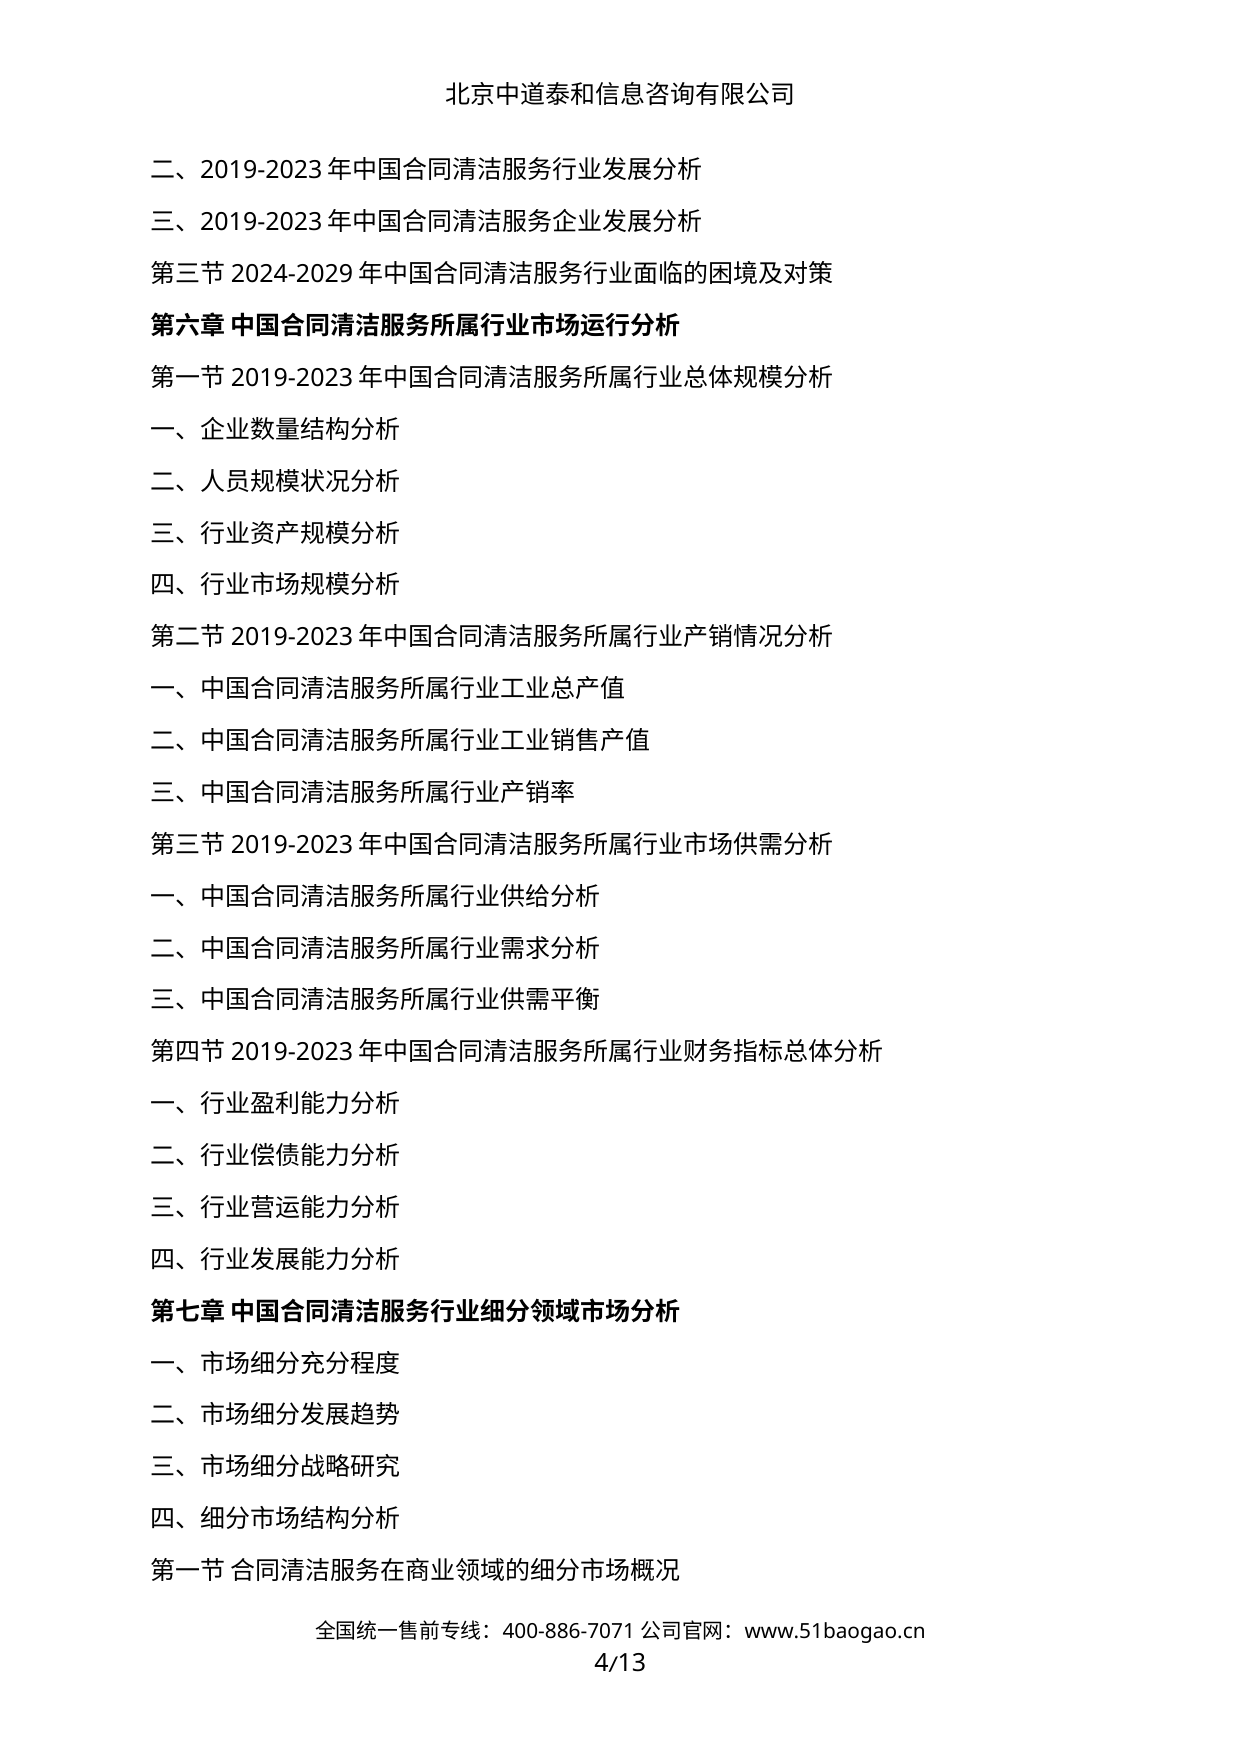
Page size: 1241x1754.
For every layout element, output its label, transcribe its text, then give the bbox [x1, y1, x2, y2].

text 三、行业资产规模分析 [150, 513, 1090, 549]
text 第四节 2019-2023年中国合同清洁服务所属行业财务指标总体分析 [150, 1032, 1090, 1068]
text 三、2019-2023年中国合同清洁服务企业发展分析 [150, 202, 1090, 238]
text 第一节 合同清洁服务在商业领域的细分市场概况 [150, 1551, 1090, 1587]
text 第七章 中国合同清洁服务行业细分领域市场分析 [150, 1291, 1090, 1327]
text 四、行业市场规模分析 [150, 565, 1090, 601]
text 三、中国合同清洁服务所属行业产销率 [150, 772, 1090, 809]
text 第六章 中国合同清洁服务所属行业市场运行分析 [150, 306, 1090, 342]
text 第二节 2019-2023年中国合同清洁服务所属行业产销情况分析 [150, 617, 1090, 653]
text 二、中国合同清洁服务所属行业需求分析 [150, 928, 1090, 964]
text 一、行业盈利能力分析 [150, 1084, 1090, 1120]
text 二、市场细分发展趋势 [150, 1395, 1090, 1431]
text 第一节 2019-2023年中国合同清洁服务所属行业总体规模分析 [150, 357, 1090, 394]
text 一、市场细分充分程度 [150, 1343, 1090, 1379]
text 二、人员规模状况分析 [150, 461, 1090, 497]
text 三、中国合同清洁服务所属行业供需平衡 [150, 980, 1090, 1016]
text 第三节 2024-2029年中国合同清洁服务行业面临的困境及对策 [150, 254, 1090, 290]
text 一、中国合同清洁服务所属行业工业总产值 [150, 669, 1090, 705]
text 二、行业偿债能力分析 [150, 1136, 1090, 1172]
text 二、2019-2023年中国合同清洁服务行业发展分析 [150, 150, 1090, 186]
text 三、行业营运能力分析 [150, 1187, 1090, 1224]
text 四、细分市场结构分析 [150, 1499, 1090, 1535]
text 三、市场细分战略研究 [150, 1447, 1090, 1483]
text 二、中国合同清洁服务所属行业工业销售产值 [150, 721, 1090, 757]
text 一、中国合同清洁服务所属行业供给分析 [150, 876, 1090, 912]
text 一、企业数量结构分析 [150, 409, 1090, 446]
text 第三节 2019-2023年中国合同清洁服务所属行业市场供需分析 [150, 824, 1090, 861]
text 四、行业发展能力分析 [150, 1239, 1090, 1276]
